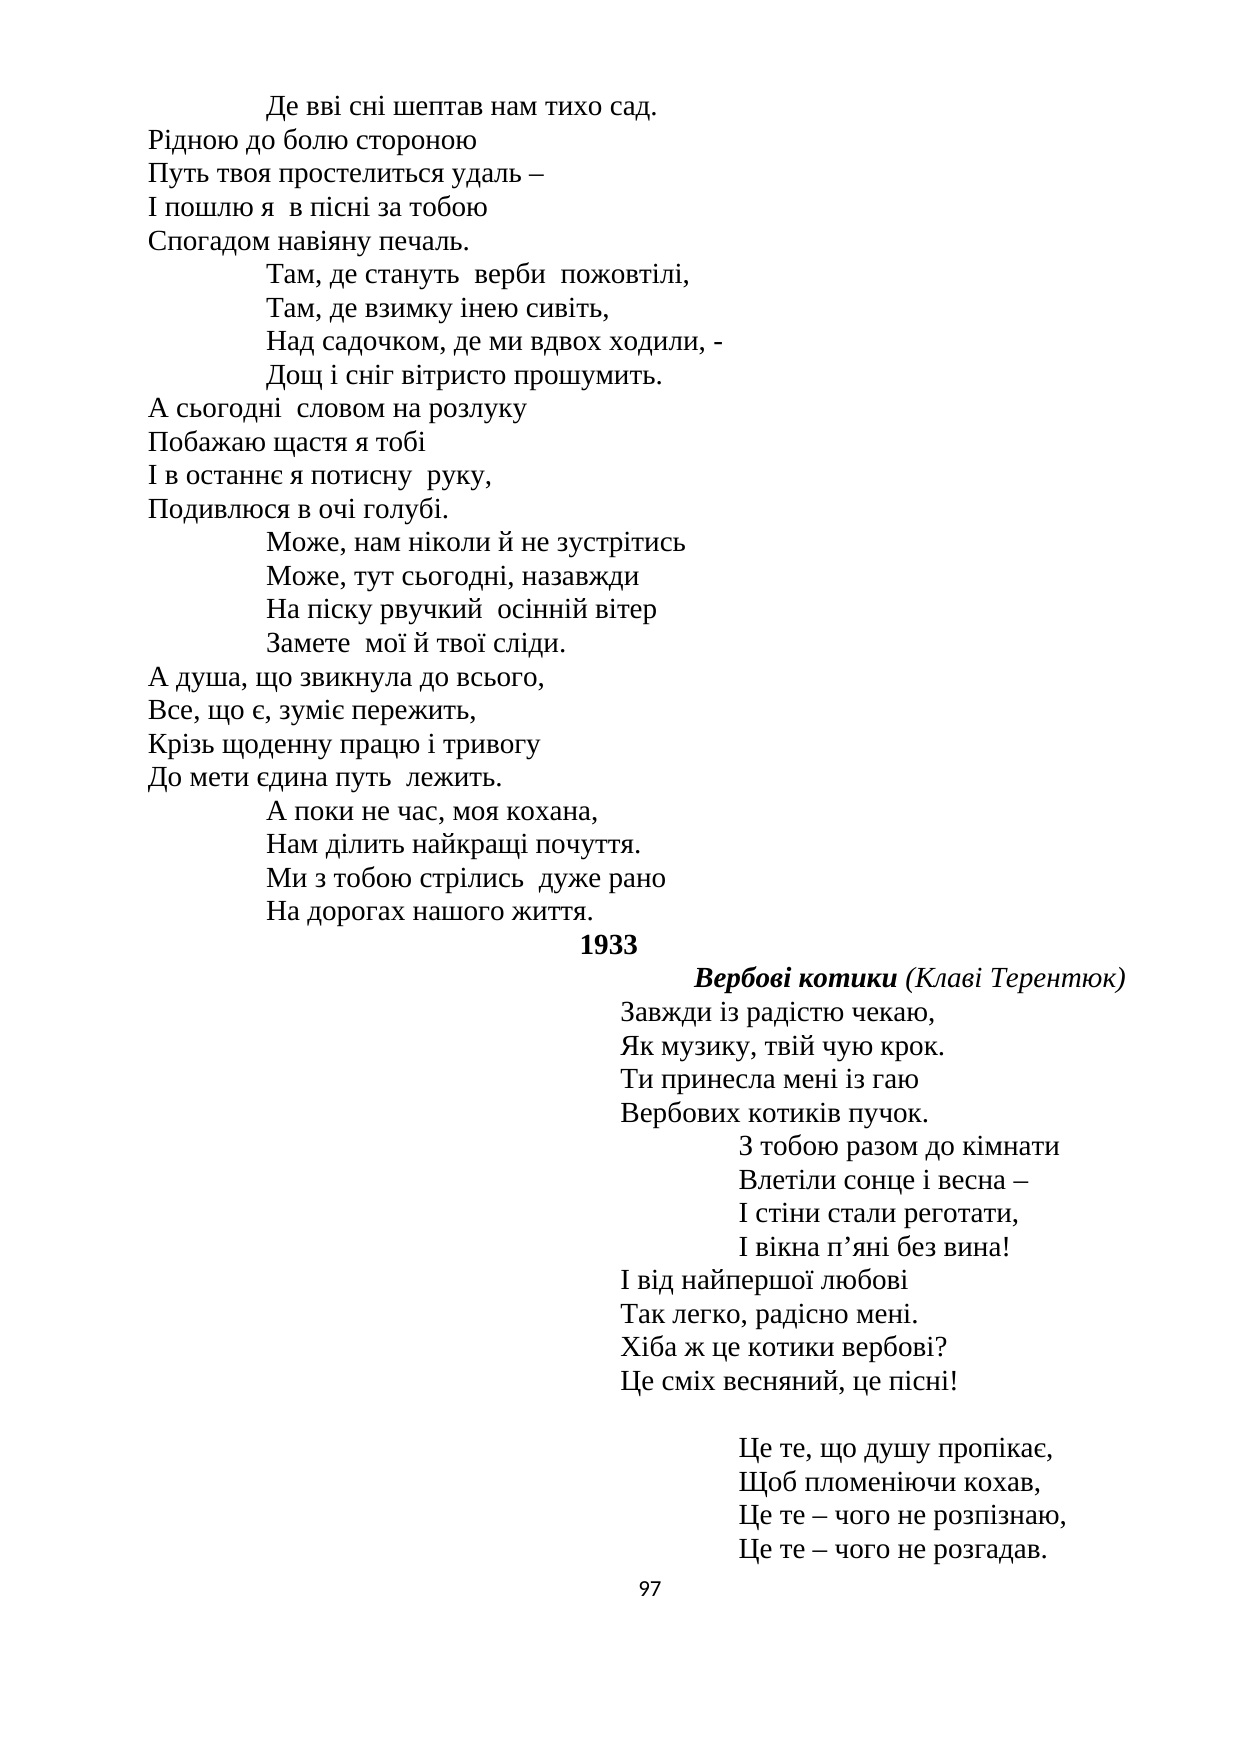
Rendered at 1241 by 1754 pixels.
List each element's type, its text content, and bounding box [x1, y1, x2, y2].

text Це те – чого не розгадав. [148, 1531, 1152, 1564]
text Завжди із радістю чекаю, [148, 994, 1152, 1028]
text На піску рвучкий осінній вітер [148, 592, 1152, 625]
text Путь твоя простелиться удаль – [148, 156, 1152, 189]
text Це те – чого не розпізнаю, [148, 1497, 1152, 1531]
text Влетіли сонце і весна – [148, 1162, 1152, 1195]
text На дорогах нашого життя. [148, 893, 1152, 927]
text Нам ділить найкращі почуття. [148, 826, 1152, 860]
text Може, нам ніколи й не зустрітись [148, 524, 1152, 558]
text І в останнє я потисну руку, [148, 457, 1152, 491]
text Так легко, радісно мені. [148, 1296, 1152, 1329]
text Спогадом навіяну печаль. [148, 223, 1152, 256]
text І вікна п’яні без вина! [148, 1229, 1152, 1262]
text До мети єдина путь лежить. [148, 759, 1152, 793]
text Дощ і сніг вітристо прошумить. [148, 357, 1152, 390]
text Може, тут сьогодні, назавжди [148, 558, 1152, 592]
text Побажаю щастя я тобі [148, 424, 1152, 457]
text І пошлю я в пісні за тобою [148, 189, 1152, 223]
text І від найпершої любові [148, 1262, 1152, 1296]
text Це те, що душу пропікає, [148, 1430, 1152, 1464]
text Де вві сні шептав нам тихо сад. [148, 88, 1152, 122]
text А сьогодні словом на розлуку [148, 390, 1152, 424]
text Це сміх весняний, це пісні! [148, 1363, 1152, 1397]
text Ми з тобою стрілись дуже рано [148, 860, 1152, 893]
text Рідною до болю стороною [148, 122, 1152, 156]
text Там, де стануть верби пожовтілі, [148, 256, 1152, 290]
text Хіба ж це котики вербові? [148, 1329, 1152, 1363]
text І стіни стали реготати, [148, 1195, 1152, 1229]
text Вербових котиків пучок. [148, 1095, 1152, 1128]
text Там, де взимку інею сивіть, [148, 290, 1152, 323]
text Подивлюся в очі голубі. [148, 491, 1152, 524]
text Замете мої й твої сліди. [148, 625, 1152, 659]
text 1933 [148, 927, 1152, 961]
text Над садочком, де ми вдвох ходили, - [148, 323, 1152, 357]
text Крізь щоденну працю і тривогу [148, 726, 1152, 759]
text А поки не час, моя кохана, [148, 793, 1152, 826]
text Як музику, твій чую крок. [148, 1028, 1152, 1061]
text Щоб пломеніючи кохав, [148, 1464, 1152, 1497]
text Все, що є, зуміє пережить, [148, 692, 1152, 726]
text Вербові котики (Клаві Терентюк) [148, 961, 1152, 994]
text З тобою разом до кімнати [148, 1128, 1152, 1162]
text А душа, що звикнула до всього, [148, 659, 1152, 692]
text Ти принесла мені із гаю [148, 1061, 1152, 1095]
